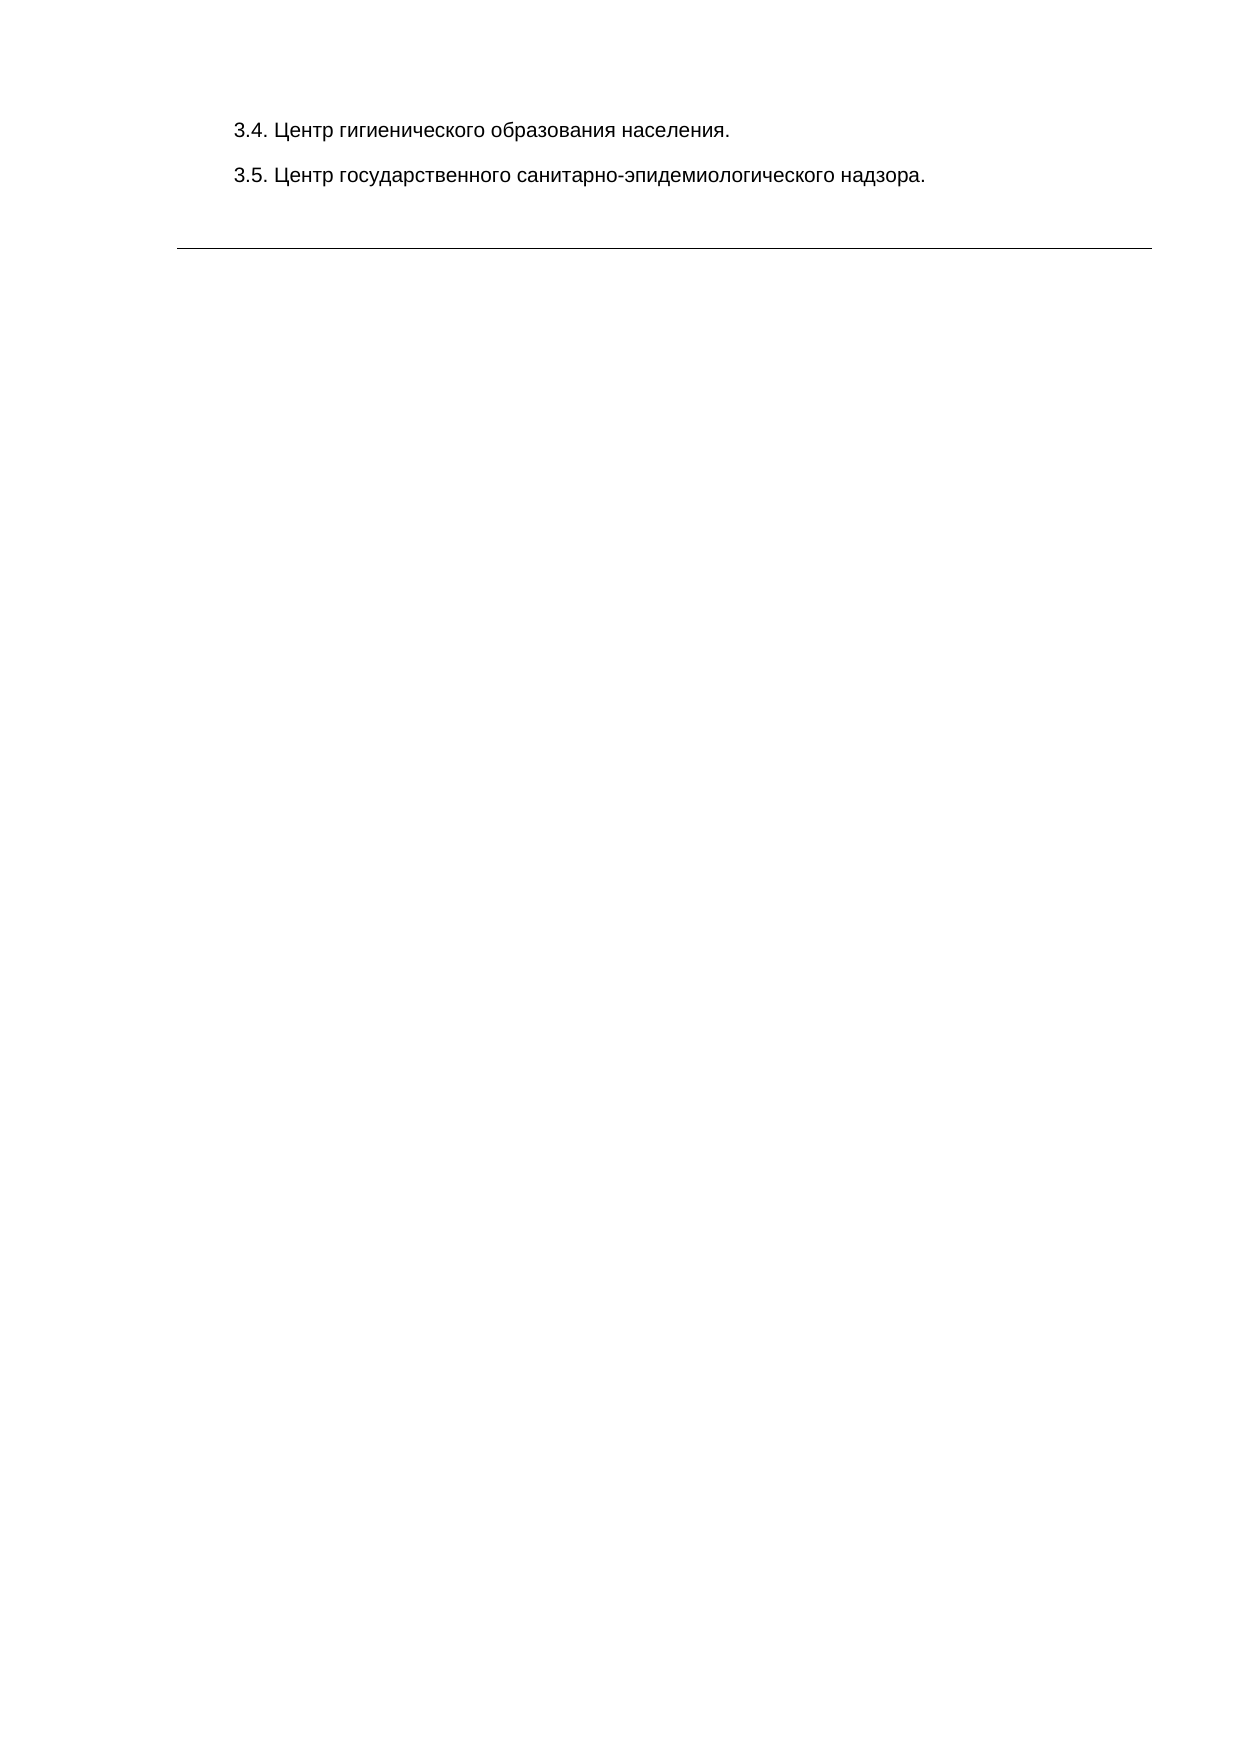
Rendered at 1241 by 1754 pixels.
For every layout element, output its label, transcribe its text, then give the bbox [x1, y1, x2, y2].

text 3.5. Центр государственного санитарно-эпидемиологического надзора. [177, 163, 1152, 187]
text 3.4. Центр гигиенического образования населения. [177, 118, 1152, 142]
